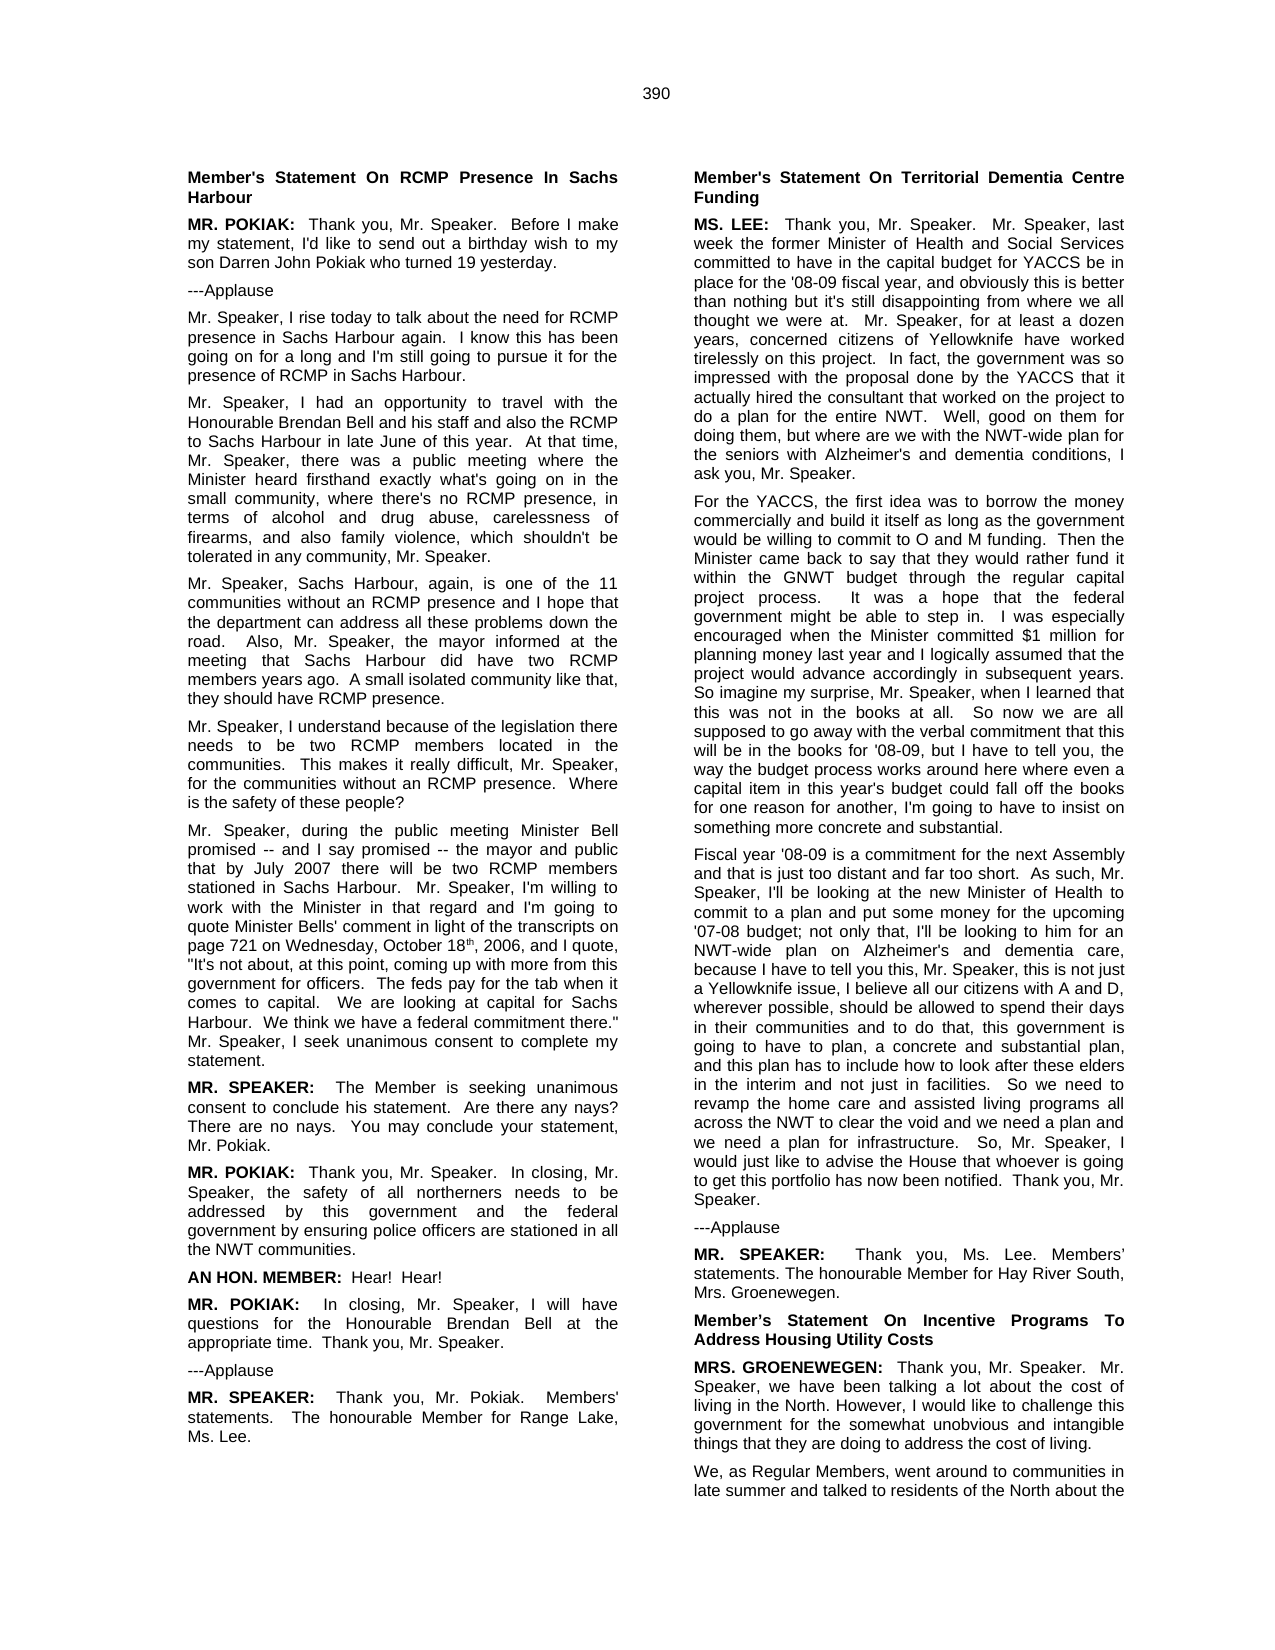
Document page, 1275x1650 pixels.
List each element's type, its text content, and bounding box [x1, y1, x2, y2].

subtitle Member's Statement On RCMP Presence In Sachs Harbour [187, 168, 619, 207]
text MR. SPEAKER: Thank you, Ms. Lee. Members’ statements. The honourable Member for Hay River South, Mrs. Groenewegen. [694, 1245, 1125, 1302]
text MR. POKIAK: Thank you, Mr. Speaker. Before I make my statement, I'd like to send out a birthday wish to my son Darren John Pokiak who turned 19 yesterday. [187, 215, 619, 272]
text AN HON. MEMBER: Hear! Hear! [187, 1267, 619, 1287]
text MR. SPEAKER: The Member is seeking unanimous consent to conclude his statement. Are there any nays? There are no nays. You may conclude your statement, Mr. Pokiak. [187, 1078, 619, 1155]
text ---Applause [187, 1361, 619, 1380]
text For the YACCS, the first idea was to borrow the money commercially and build it itself as long as the government would be willing to commit to O and M funding. Then the Minister came back to say that they would rather fund it within the GNWT budget through the regular capital project process. It was a hope that the federal government might be able to step in. I was especially encouraged when the Minister committed $1 million for planning money last year and I logically assumed that the project would advance accordingly in subsequent years. So imagine my surprise, Mr. Speaker, when I learned that this was not in the books at all. So now we are all supposed to go away with the verbal commitment that this will be in the books for '08-09, but I have to tell you, the way the budget process works around here where even a capital item in this year's budget could fall off the books for one reason for another, I'm going to have to insist on something more concrete and substantial. [694, 492, 1125, 837]
text MR. POKIAK: Thank you, Mr. Speaker. In closing, Mr. Speaker, the safety of all northerners needs to be addressed by this government and the federal government by ensuring police officers are stationed in all the NWT communities. [187, 1163, 619, 1259]
subtitle Member’s Statement On Incentive Programs To Address Housing Utility Costs [694, 1311, 1125, 1349]
subtitle Member's Statement On Territorial Dementia Centre Funding [694, 168, 1125, 207]
text Mr. Speaker, I understand because of the legislation there needs to be two RCMP members located in the communities. This makes it really difficult, Mr. Speaker, for the communities without an RCMP presence. Where is the safety of these people? [187, 717, 619, 812]
text Mr. Speaker, I had an opportunity to travel with the Honourable Brendan Bell and his staff and also the RCMP to Sachs Harbour in late June of this year. At that time, Mr. Speaker, there was a public meeting where the Minister heard firsthand exactly what's going on in the small community, where there's no RCMP presence, in terms of alcohol and drug abuse, carelessness of firearms, and also family violence, which shouldn't be tolerated in any community, Mr. Speaker. [187, 393, 619, 566]
text Mr. Speaker, I rise today to talk about the need for RCMP presence in Sachs Harbour again. I know this has been going on for a long and I'm still going to pursue it for the presence of RCMP in Sachs Harbour. [187, 308, 619, 385]
text MS. LEE: Thank you, Mr. Speaker. Mr. Speaker, last week the former Minister of Health and Social Services committed to have in the capital budget for YACCS be in place for the '08-09 fiscal year, and obviously this is better than nothing but it's still disappointing from where we all thought we were at. Mr. Speaker, for at least a dozen years, concerned citizens of Yellowknife have worked tirelessly on this project. In fact, the government was so impressed with the proposal done by the YACCS that it actually hired the consultant that worked on the project to do a plan for the entire NWT. Well, good on them for doing them, but where are we with the NWT-wide plan for the seniors with Alzheimer's and dementia conditions, I ask you, Mr. Speaker. [694, 215, 1125, 483]
text ---Applause [187, 281, 619, 300]
text ---Applause [694, 1217, 1125, 1237]
text Fiscal year '08-09 is a commitment for the next Assembly and that is just too distant and far too short. As such, Mr. Speaker, I'll be looking at the new Minister of Health to commit to a plan and put some money for the upcoming '07-08 budget; not only that, I'll be looking to him for an NWT-wide plan on Alzheimer's and dementia care, because I have to tell you this, Mr. Speaker, this is not just a Yellowknife issue, I believe all our citizens with A and D, wherever possible, should be allowed to spend their days in their communities and to do that, this government is going to have to plan, a concrete and substantial plan, and this plan has to include how to look after these elders in the interim and not just in facilities. So we need to revamp the home care and assisted living programs all across the NWT to clear the void and we need a plan and we need a plan for infrastructure. So, Mr. Speaker, I would just like to advise the House that whoever is going to get this portfolio has now been notified. Thank you, Mr. Speaker. [694, 845, 1125, 1209]
text Mr. Speaker, during the public meeting Minister Bell promised -- and I say promised -- the mayor and public that by July 2007 there will be two RCMP members stationed in Sachs Harbour. Mr. Speaker, I'm willing to work with the Minister in that regard and I'm going to quote Minister Bells' comment in light of the transcripts on page 721 on Wednesday, October 18th, 2006, and I quote, "It's not about, at this point, coming up with more from this government for officers. The feds pay for the tab when it comes to capital. We are looking at capital for Sachs Harbour. We think we have a federal commitment there." Mr. Speaker, I seek unanimous consent to complete my statement. [187, 821, 619, 1070]
text Mr. Speaker, Sachs Harbour, again, is one of the 11 communities without an RCMP presence and I hope that the department can address all these problems down the road. Also, Mr. Speaker, the mayor informed at the meeting that Sachs Harbour did have two RCMP members years ago. A small isolated community like that, they should have RCMP presence. [187, 574, 619, 708]
text MR. POKIAK: In closing, Mr. Speaker, I will have questions for the Honourable Brendan Bell at the appropriate time. Thank you, Mr. Speaker. [187, 1295, 619, 1352]
text MRS. GROENEWEGEN: Thank you, Mr. Speaker. Mr. Speaker, we have been talking a lot about the cost of living in the North. However, I would like to challenge this government for the somewhat unobvious and intangible things that they are doing to address the cost of living. [694, 1357, 1125, 1453]
text MR. SPEAKER: Thank you, Mr. Pokiak. Members' statements. The honourable Member for Range Lake, Ms. Lee. [187, 1388, 619, 1446]
